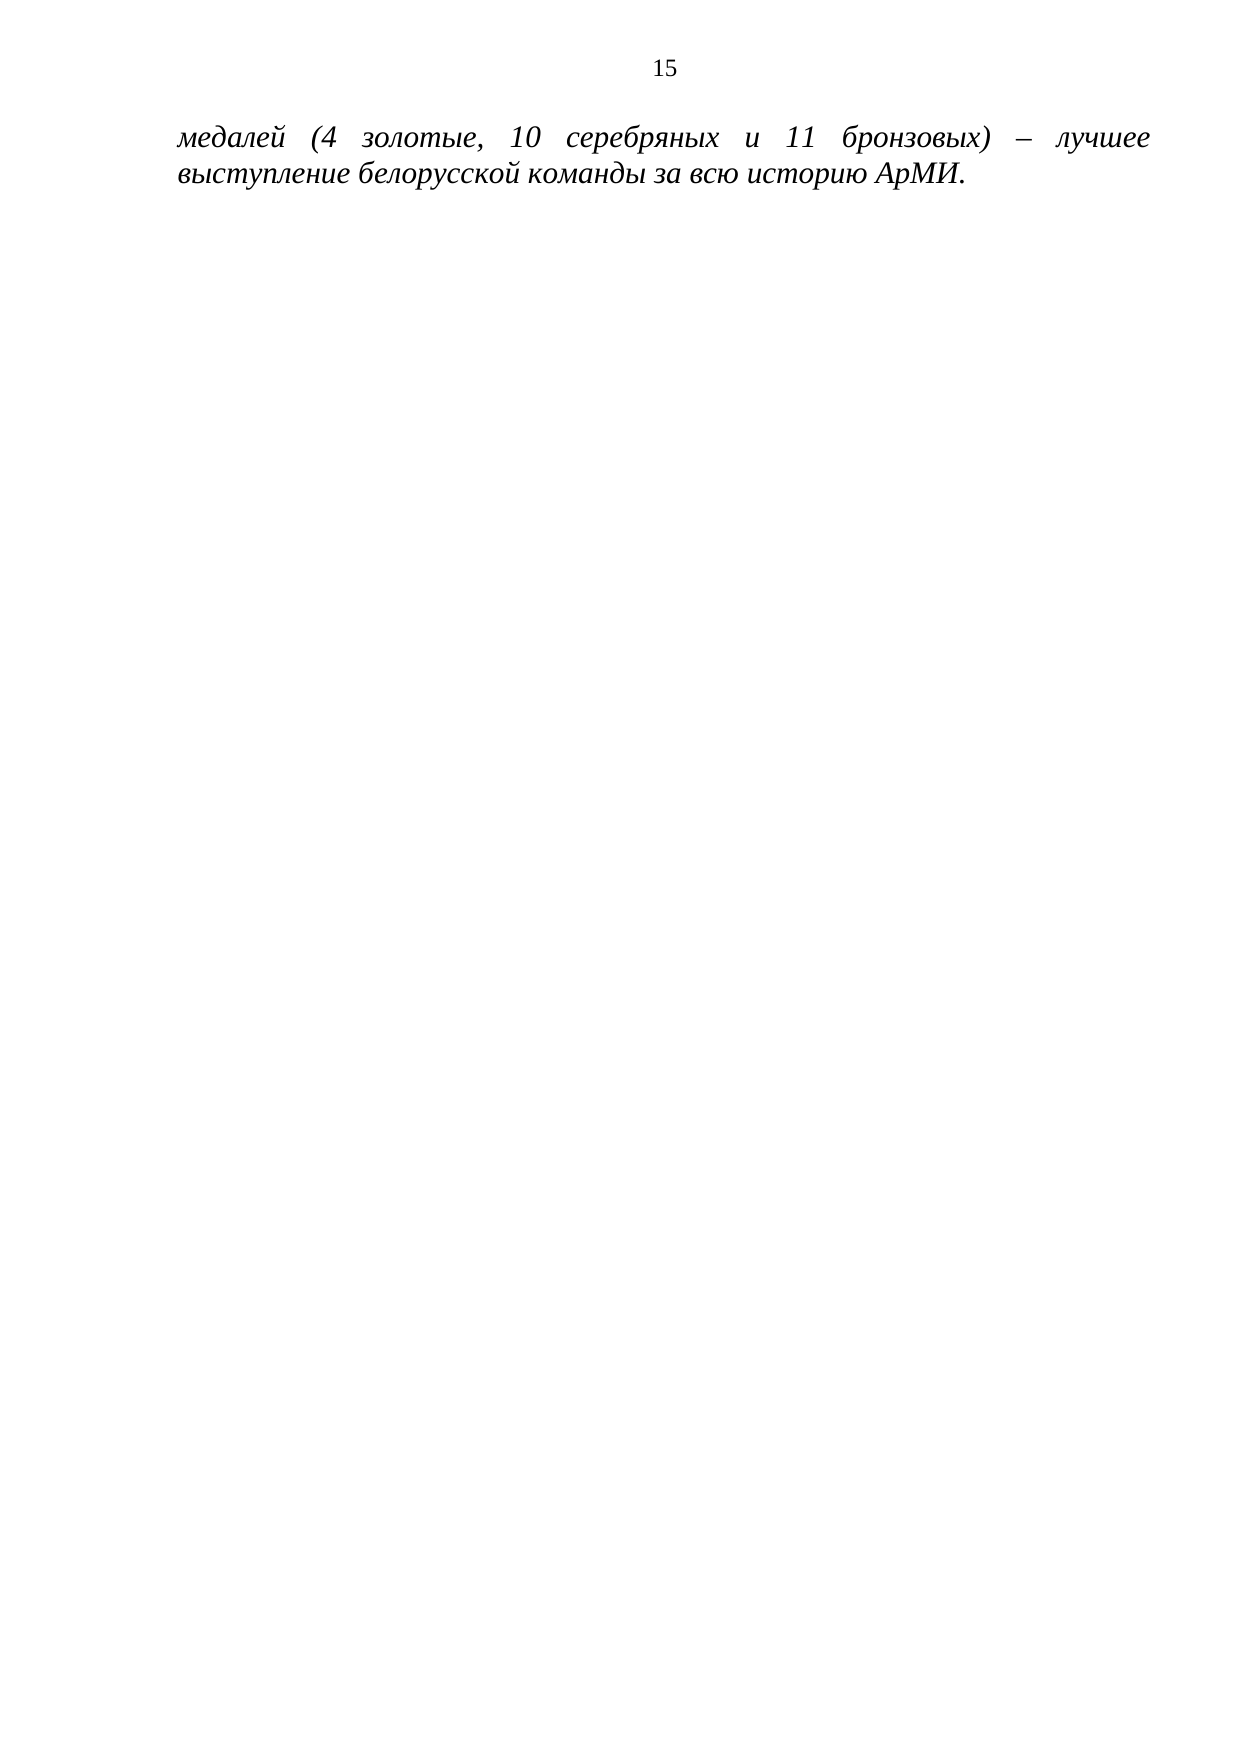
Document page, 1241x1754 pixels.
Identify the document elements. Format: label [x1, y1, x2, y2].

text [177, 118, 1152, 190]
